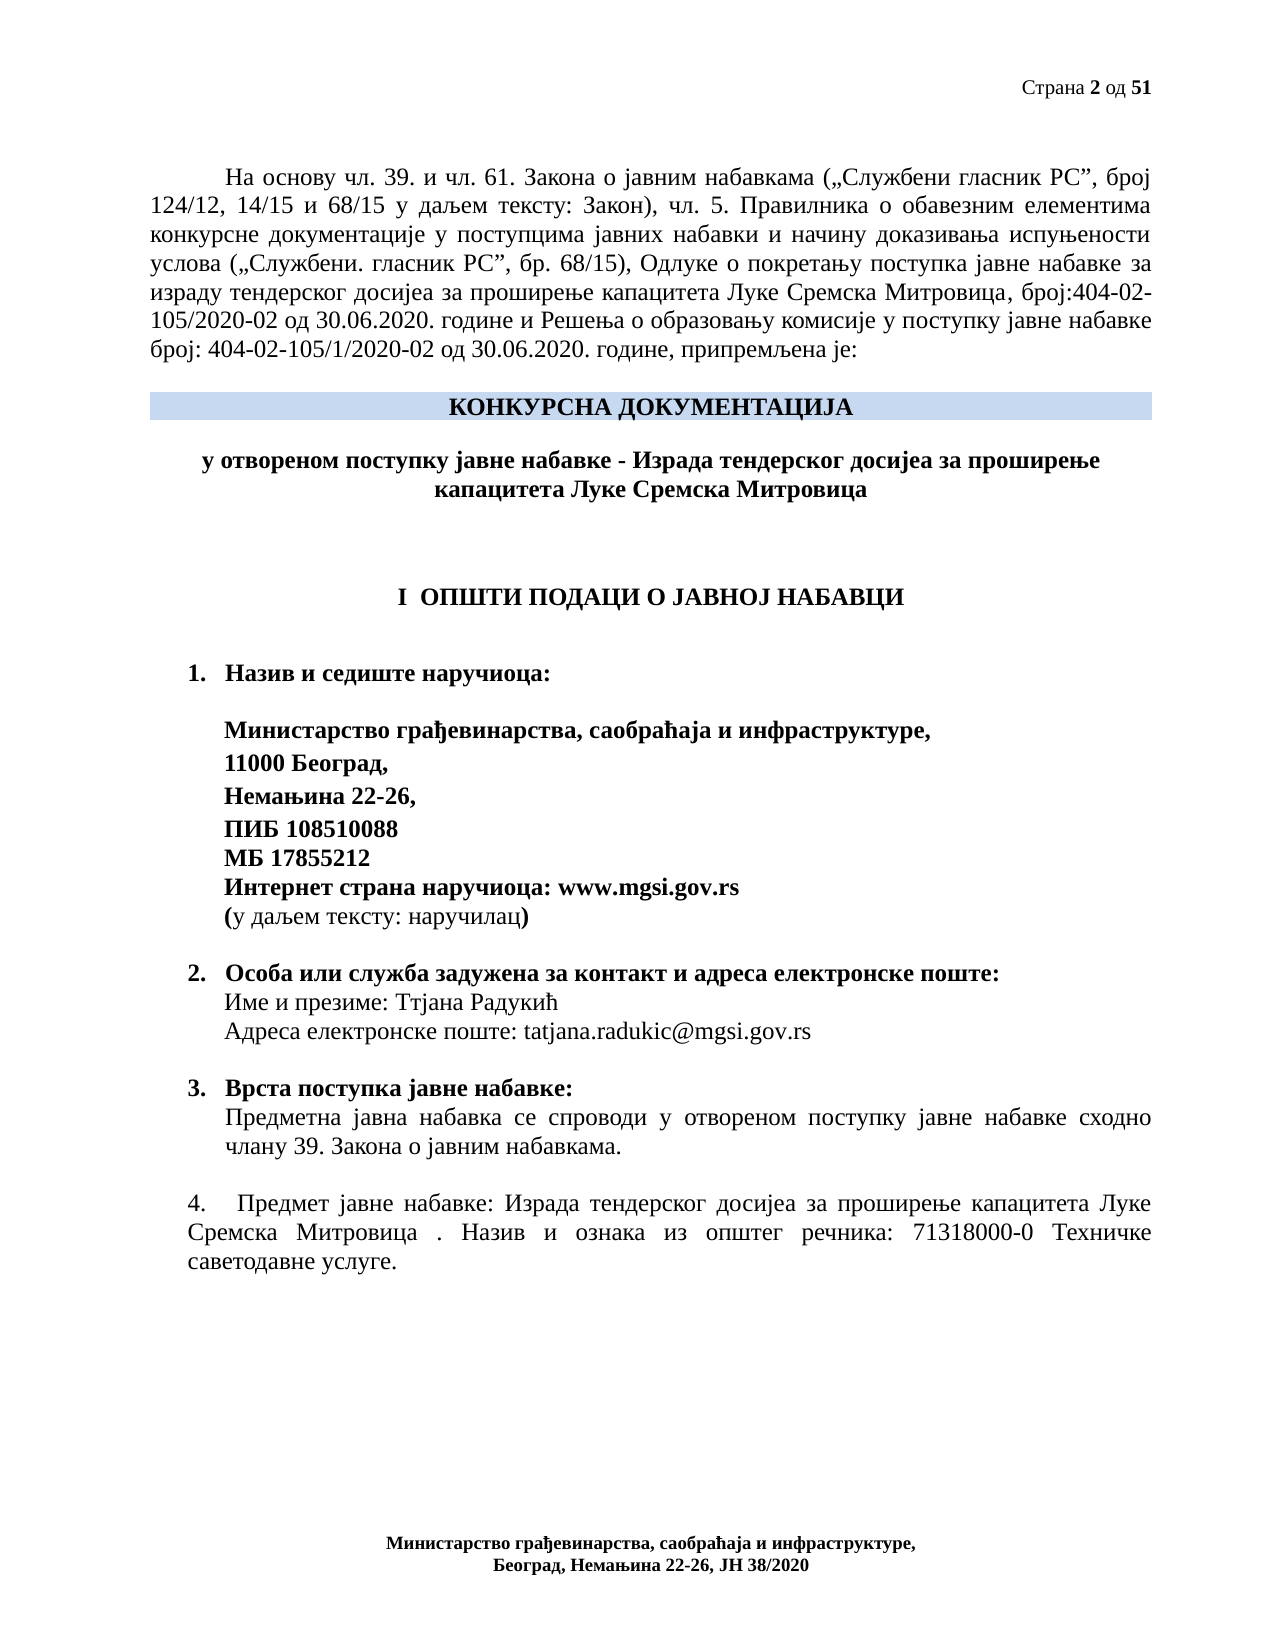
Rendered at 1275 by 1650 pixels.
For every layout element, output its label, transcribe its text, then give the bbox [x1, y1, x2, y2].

text На основу чл. 39. и чл. 61. Закона о јавним набавкама („Службени гласник РС”, број 124/12, 14/15 и 68/15 у даљем тексту: Закон), чл. 5. Правилника о обавезним елементима конкурсне документације у поступцима јавних набавки и начину доказивања испуњености услова („Службени. гласник РС”, бр. 68/15), Одлуке о покретању поступка јавне набавке за израду тендерског досијеа за проширење капацитета Луке Сремска Митровица, број:404-02-105/2020-02 од 30.06.2020. године и Решења о образовању комисије у поступку јавне набавке број: 404-02-105/1/2020-02 од 30.06.2020. године, припремљена је: [150, 162, 1152, 363]
text Министарство грађевинарства, саобраћаја и инфраструктуре, [150, 715, 1152, 744]
text Немањина 22-26, [150, 781, 1152, 810]
text МБ 17855212 [224, 843, 1152, 872]
list Назив и седиште наручиоца: [187, 658, 1152, 687]
text (у даљем тексту: наручилац) [224, 901, 1152, 929]
text 4. Предмет јавне набавке: Израда тендерског досијеа за проширење капацитета Луке Сремска Митровица . Назив и ознака из општег речника: 71318000-0 Техничке саветодавне услуге. [187, 1188, 1152, 1274]
text ПИБ 108510088 [224, 814, 1152, 843]
list Врста поступка јавне набавке: [187, 1073, 1152, 1102]
text Адреса електронске поште: tatjana.radukic@mgsi.gov.rs [224, 1016, 1152, 1044]
text Интернет страна наручиоца: www.mgsi.gov.rs [224, 872, 1152, 901]
text КОНКУРСНА ДОКУМЕНТАЦИЈА [150, 392, 1152, 420]
subtitle у отвореном поступку јавне набавке - Израда тендерског досијеа за проширење капацитета Луке Сремска Митровица [150, 445, 1152, 503]
subtitle I ОПШТИ ПОДАЦИ О ЈАВНОЈ НАБАВЦИ [150, 582, 1152, 610]
list Особа или служба задужена за контакт и адреса електронске поште: [187, 958, 1152, 987]
text Предметна јавна набавка се спроводи у отвореном поступку јавне набавке сходно члану 39. Закона о јавним набавкама. [225, 1102, 1152, 1159]
text 11000 Београд, [150, 748, 1152, 777]
text Име и презиме: Ттјана Радукић [224, 987, 1152, 1016]
